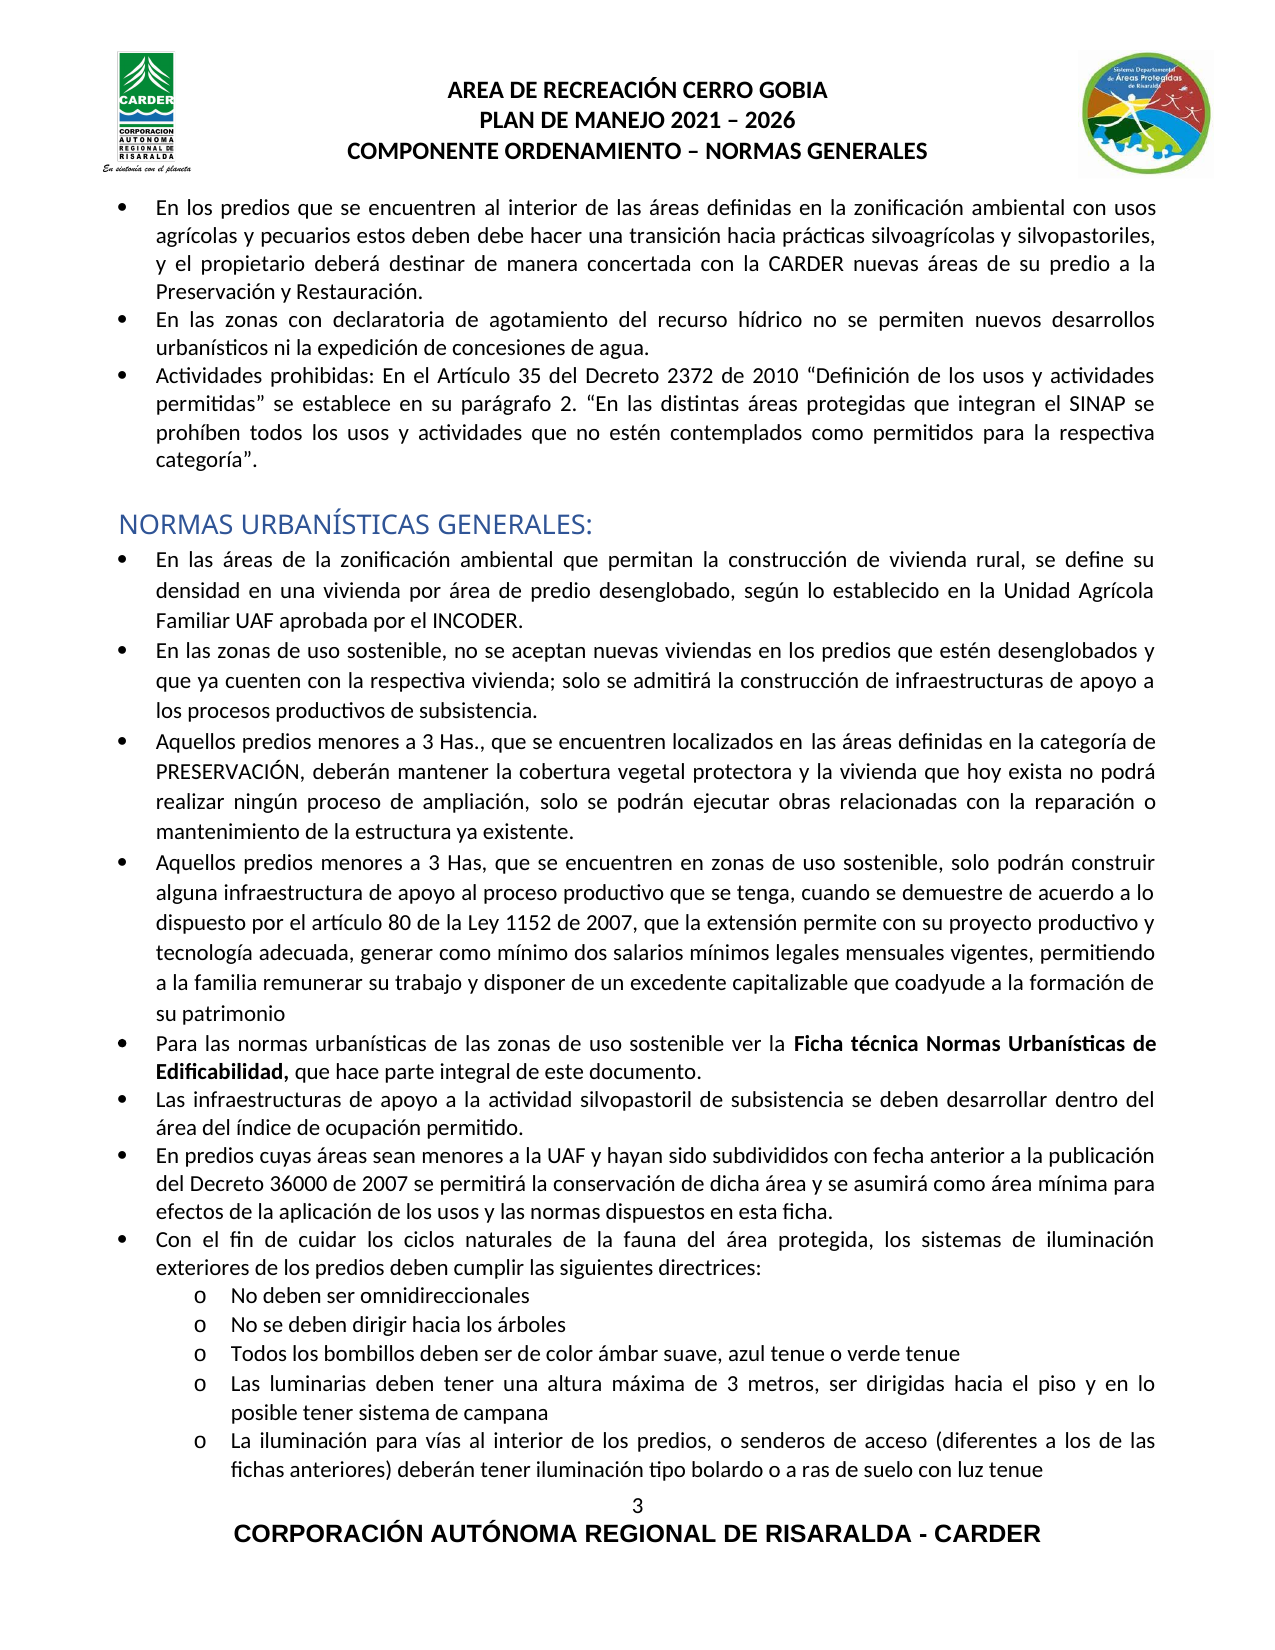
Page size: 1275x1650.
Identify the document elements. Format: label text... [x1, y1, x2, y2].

list Aquellos predios menores a 3 Has., que se encuentren localizados en las áreas definidas en la categoría de PRESERVACIÓN, deberán mantener la cobertura vegetal protectora y la vivienda que hoy exista no podrá realizar ningún proceso de ampliación, solo se podrán ejecutar obras relacionadas con la reparación o mantenimiento de la estructura ya existente. [118, 727, 1157, 846]
list Las luminarias deben tener una altura máxima de 3 metros, ser dirigidas hacia el piso y en lo posible tener sistema de campana [193, 1369, 1157, 1426]
list Para las normas urbanísticas de las zonas de uso sostenible ver la Ficha técnica Normas Urbanísticas de Edificabilidad, que hace parte integral de este documento. [118, 1029, 1157, 1085]
subtitle NORMAS URBANÍSTICAS GENERALES: [118, 506, 1157, 543]
picture [1078, 50, 1214, 179]
list Con el fin de cuidar los ciclos naturales de la fauna del área protegida, los sistemas de iluminación exteriores de los predios deben cumplir las siguientes directrices: [118, 1225, 1157, 1281]
list En las zonas con declaratoria de agotamiento del recurso hídrico no se permiten nuevos desarrollos urbanísticos ni la expedición de concesiones de agua. [118, 306, 1157, 362]
picture [97, 44, 197, 183]
list Aquellos predios menores a 3 Has, que se encuentren en zonas de uso sostenible, solo podrán construir alguna infraestructura de apoyo al proceso productivo que se tenga, cuando se demuestre de acuerdo a lo dispuesto por el artículo 80 de la Ley 1152 de 2007, que la extensión permite con su proyecto productivo y tecnología adecuada, generar como mínimo dos salarios mínimos legales mensuales vigentes, permitiendo a la familia remunerar su trabajo y disponer de un excedente capitalizable que coadyude a la formación de su patrimonio [118, 848, 1157, 1027]
list En predios cuyas áreas sean menores a la UAF y hayan sido subdivididos con fecha anterior a la publicación del Decreto 36000 de 2007 se permitirá la conservación de dicha área y se asumirá como área mínima para efectos de la aplicación de los usos y las normas dispuestos en esta ficha. [118, 1141, 1157, 1225]
list Las infraestructuras de apoyo a la actividad silvopastoril de subsistencia se deben desarrollar dentro del área del índice de ocupación permitido. [118, 1085, 1157, 1141]
list En las zonas de uso sostenible, no se aceptan nuevas viviendas en los predios que estén desenglobados y que ya cuenten con la respectiva vivienda; solo se admitirá la construcción de infraestructuras de apoyo a los procesos productivos de subsistencia. [118, 636, 1157, 725]
list Todos los bombillos deben ser de color ámbar suave, azul tenue o verde tenue [193, 1339, 1157, 1369]
list La iluminación para vías al interior de los predios, o senderos de acceso (diferentes a los de las fichas anteriores) deberán tener iluminación tipo bolardo o a ras de suelo con luz tenue [193, 1426, 1157, 1483]
list No deben ser omnidireccionales [193, 1281, 1157, 1310]
list En las áreas de la zonificación ambiental que permitan la construcción de vivienda rural, se define su densidad en una vivienda por área de predio desenglobado, según lo establecido en la Unidad Agrícola Familiar UAF aprobada por el INCODER. [118, 546, 1157, 634]
list Actividades prohibidas: En el Artículo 35 del Decreto 2372 de 2010 “Definición de los usos y actividades permitidas” se establece en su parágrafo 2. “En las distintas áreas protegidas que integran el SINAP se prohíben todos los usos y actividades que no estén contemplados como permitidos para la respectiva categoría”. [118, 362, 1157, 474]
list En los predios que se encuentren al interior de las áreas definidas en la zonificación ambiental con usos agrícolas y pecuarios estos deben debe hacer una transición hacia prácticas silvoagrícolas y silvopastoriles, y el propietario deberá destinar de manera concertada con la CARDER nuevas áreas de su predio a la Preservación y Restauración. [118, 193, 1157, 306]
list No se deben dirigir hacia los árboles [193, 1310, 1157, 1339]
